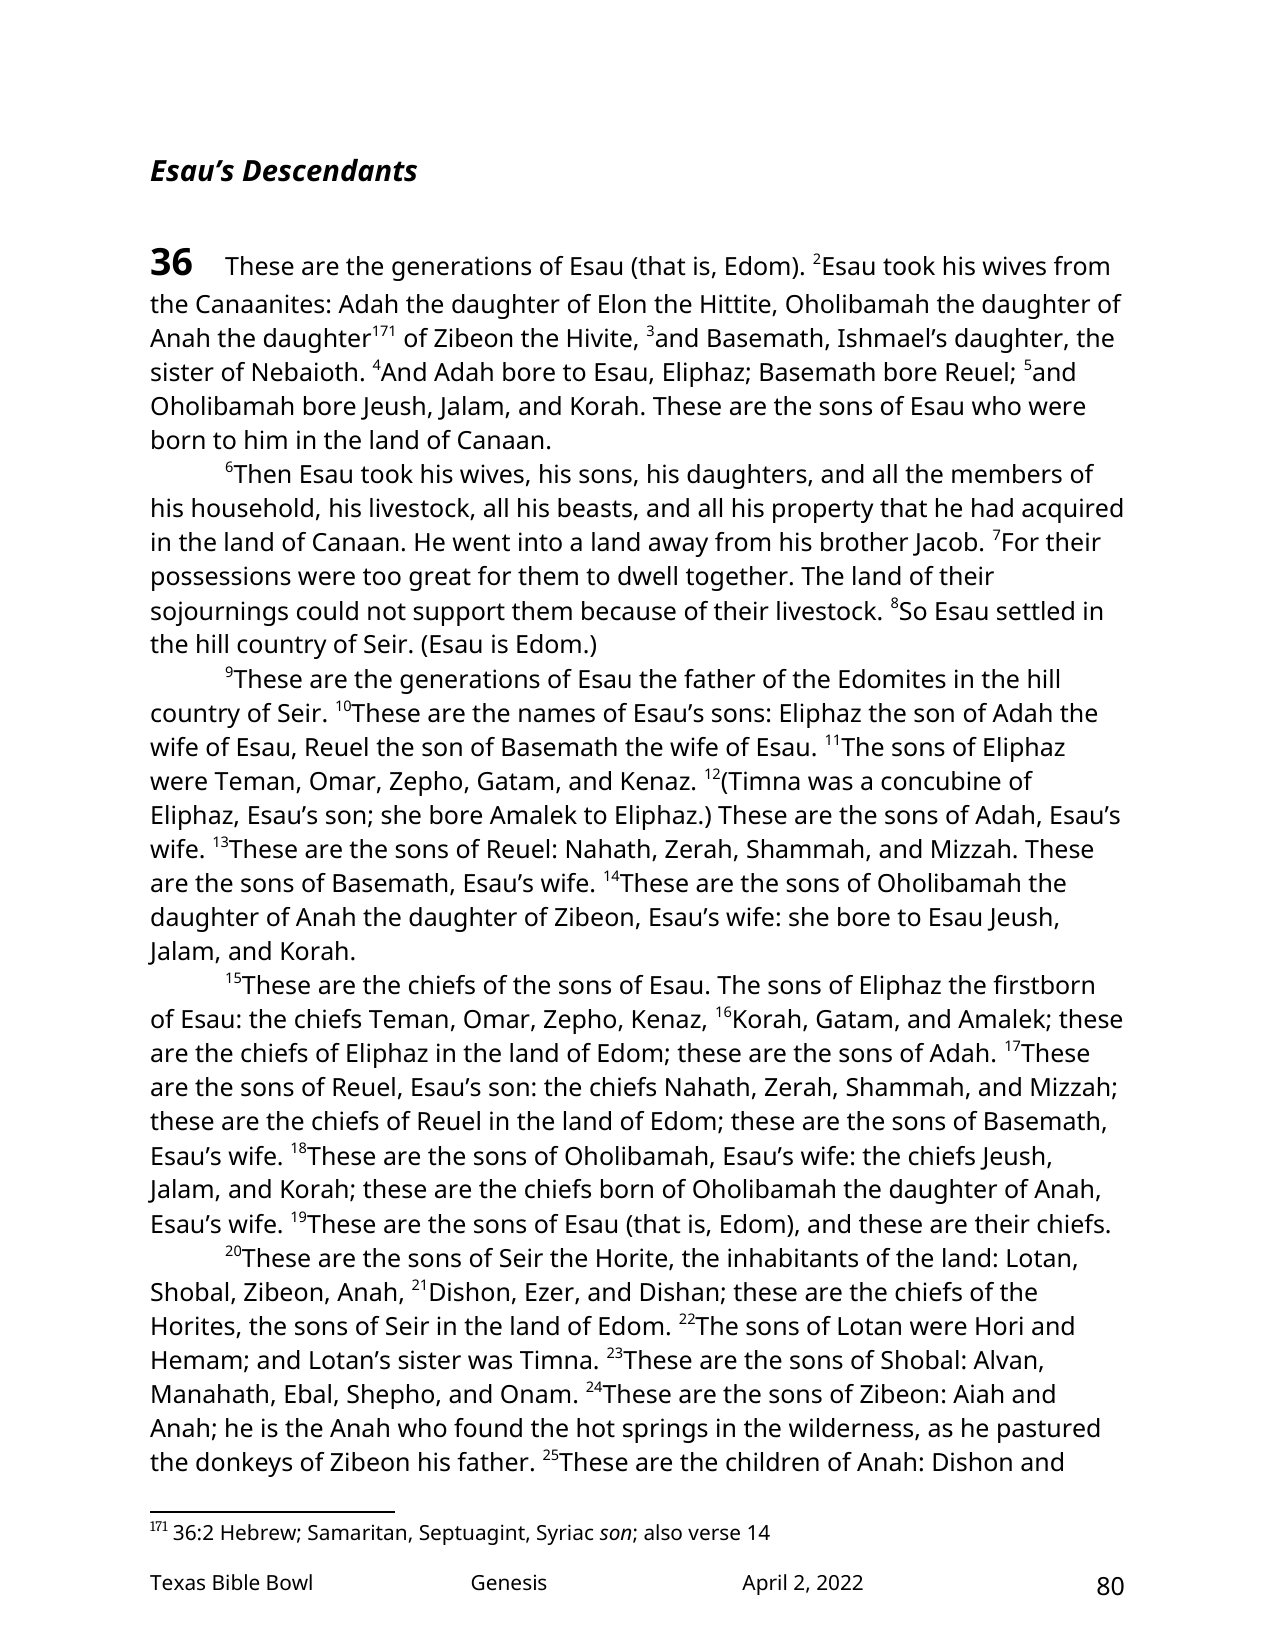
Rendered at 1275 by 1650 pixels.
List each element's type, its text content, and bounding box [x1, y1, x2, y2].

text 9These are the generations of Esau the father of the Edomites in the hill country of Seir. 10These are the names of Esau’s sons: Eliphaz the son of Adah the wife of Esau, Reuel the son of Basemath the wife of Esau. 11The sons of Eliphaz were Teman, Omar, Zepho, Gatam, and Kenaz. 12(Timna was a concubine of Eliphaz, Esau’s son; she bore Amalek to Eliphaz.) These are the sons of Adah, Esau’s wife. 13These are the sons of Reuel: Nahath, Zerah, Shammah, and Mizzah. These are the sons of Basemath, Esau’s wife. 14These are the sons of Oholibamah the daughter of Anah the daughter of Zibeon, Esau’s wife: she bore to Esau Jeush, Jalam, and Korah. [150, 661, 1125, 968]
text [150, 1240, 1125, 1479]
text 36 These are the generations of Esau (that is, Edom). 2Esau took his wives from the Canaanites: Adah the daughter of Elon the Hittite, Oholibamah the daughter of Anah the daughter of Zibeon the Hivite, 3and Basemath, Ishmael’s daughter, the sister of Nebaioth. 4And Adah bore to Esau, Eliphaz; Basemath bore Reuel; 5and Oholibamah bore Jeush, Jalam, and Korah. These are the sons of Esau who were born to him in the land of Canaan. [150, 236, 1125, 457]
text 6Then Esau took his wives, his sons, his daughters, and all the members of his household, his livestock, all his beasts, and all his property that he had acquired in the land of Canaan. He went into a land away from his brother Jacob. 7For their possessions were too great for them to dwell together. The land of their sojournings could not support them because of their livestock. 8So Esau settled in the hill country of Seir. (Esau is Edom.) [150, 457, 1125, 661]
text Esau’s Descendants [150, 150, 1125, 190]
text 15These are the chiefs of the sons of Esau. The sons of Eliphaz the firstborn of Esau: the chiefs Teman, Omar, Zepho, Kenaz, 16Korah, Gatam, and Amalek; these are the chiefs of Eliphaz in the land of Edom; these are the sons of Adah. 17These are the sons of Reuel, Esau’s son: the chiefs Nahath, Zerah, Shammah, and Mizzah; these are the chiefs of Reuel in the land of Edom; these are the sons of Basemath, Esau’s wife. 18These are the sons of Oholibamah, Esau’s wife: the chiefs Jeush, Jalam, and Korah; these are the chiefs born of Oholibamah the daughter of Anah, Esau’s wife. 19These are the sons of Esau (that is, Edom), and these are their chiefs. [150, 968, 1125, 1240]
